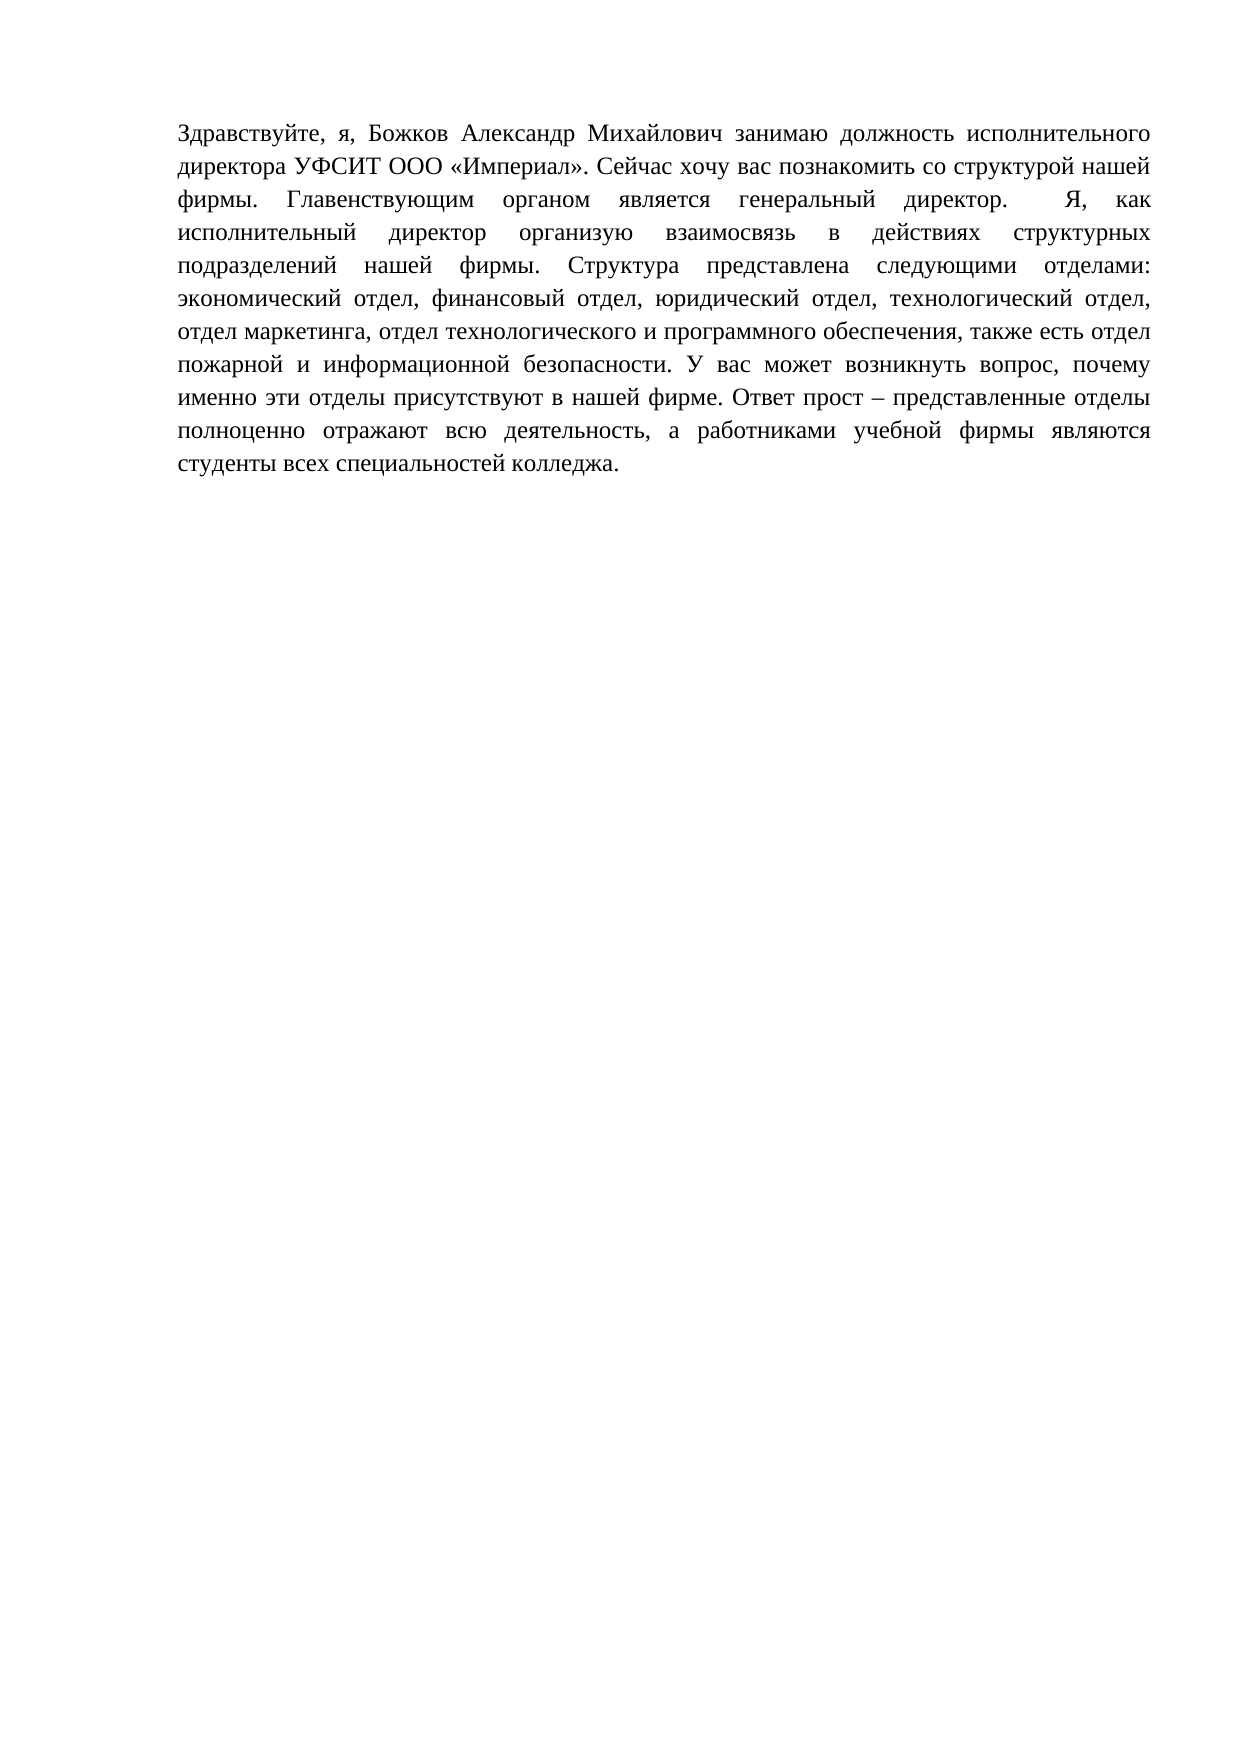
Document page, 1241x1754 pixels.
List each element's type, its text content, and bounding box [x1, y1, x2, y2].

text Здравствуйте, я, Божков Александр Михайлович занимаю должность исполнительного директора УФСИТ ООО «Империал». Сейчас хочу вас познакомить со структурой нашей фирмы. Главенствующим органом является генеральный директор. Я, как исполнительный директор организую взаимосвязь в действиях структурных подразделений нашей фирмы. Структура представлена следующими отделами: экономический отдел, финансовый отдел, юридический отдел, технологический отдел, отдел маркетинга, отдел технологического и программного обеспечения, также есть отдел пожарной и информационной безопасности. У вас может возникнуть вопрос, почему именно эти отделы присутствуют в нашей фирме. Ответ прост – представленные отделы полноценно отражают всю деятельность, а работниками учебной фирмы являются студенты всех специальностей колледжа. [177, 118, 1152, 477]
